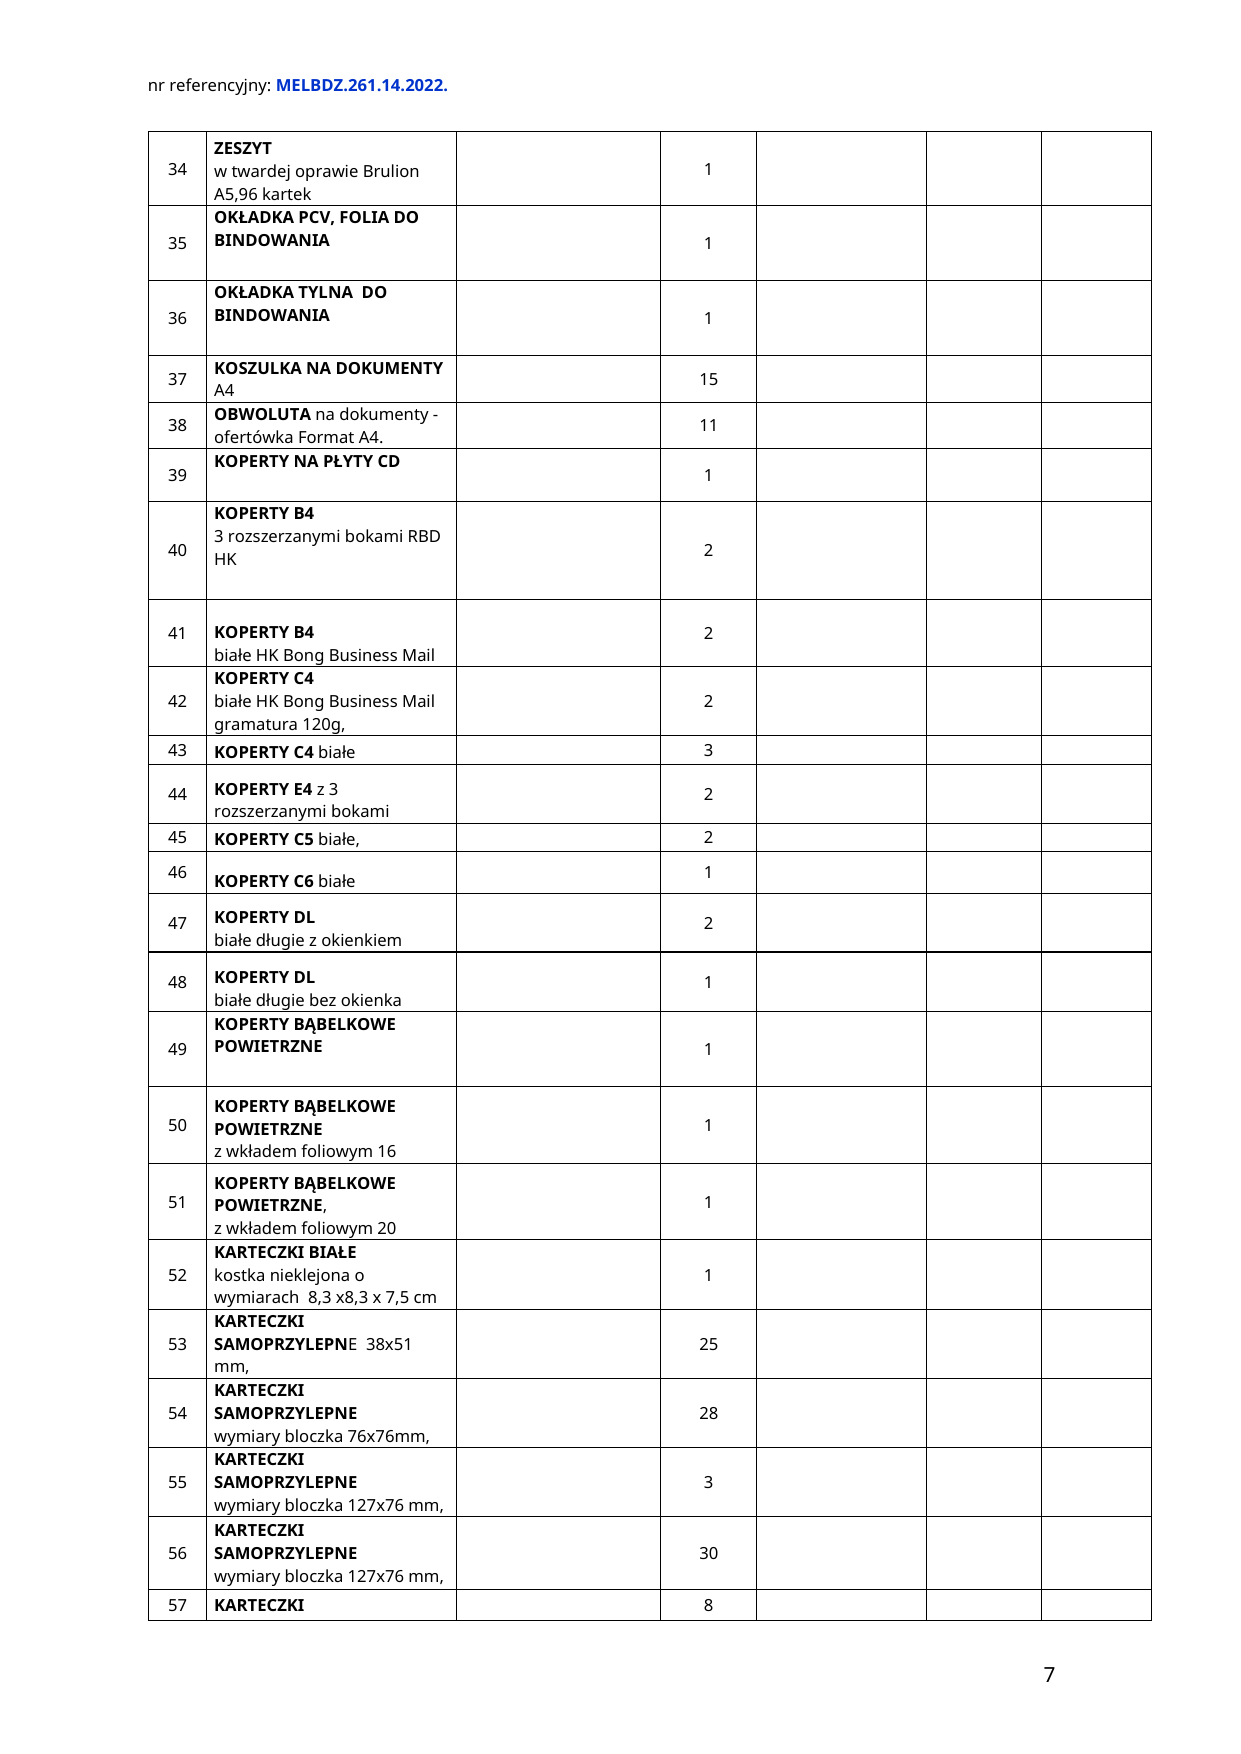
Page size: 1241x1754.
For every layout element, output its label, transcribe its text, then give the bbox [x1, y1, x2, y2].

table_cell 2 [661, 502, 756, 598]
table_cell KOPERTY BĄBELKOWE POWIETRZNE [207, 1012, 456, 1086]
table_cell [927, 1379, 1041, 1447]
table_cell 3 [661, 736, 756, 763]
table_cell 1 [661, 852, 756, 893]
table_cell 46 [149, 852, 206, 893]
table_cell [457, 1379, 660, 1447]
table_cell 1 [661, 132, 756, 205]
table_cell [927, 736, 1041, 763]
table_cell [1042, 356, 1151, 402]
table_cell [927, 1164, 1041, 1239]
table_cell [927, 953, 1041, 1011]
table_cell [927, 206, 1041, 280]
table_cell 35 [149, 206, 206, 280]
table_cell [927, 1240, 1041, 1308]
table_cell [927, 502, 1041, 598]
table_cell 1 [661, 449, 756, 501]
table_cell KOPERTY DL białe długie bez okienka [207, 953, 456, 1011]
table_cell [757, 132, 926, 205]
table_cell [457, 132, 660, 205]
table_cell 41 [149, 600, 206, 666]
table_cell [457, 502, 660, 598]
table_cell [927, 1517, 1041, 1588]
table_cell [1042, 206, 1151, 280]
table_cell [207, 1590, 456, 1620]
table_cell OKŁADKA PCV, FOLIA DO BINDOWANIA [207, 206, 456, 280]
table_cell KOPERTY C4 białe [207, 736, 456, 763]
table_cell [1042, 132, 1151, 205]
table_cell [757, 1379, 926, 1447]
table_cell 55 [149, 1448, 206, 1516]
table_cell 1 [661, 1012, 756, 1086]
table_cell [1042, 1164, 1151, 1239]
table_cell 52 [149, 1240, 206, 1308]
table_cell 1 [661, 1164, 756, 1239]
table_cell [457, 1087, 660, 1163]
table_cell KOPERTY DL białe długie z okienkiem [207, 894, 456, 951]
table_cell [1042, 953, 1151, 1011]
table_cell [757, 449, 926, 501]
table_cell [1042, 1517, 1151, 1588]
table_cell [457, 449, 660, 501]
table_cell 45 [149, 824, 206, 851]
table_cell 11 [661, 403, 756, 448]
table_cell 2 [661, 824, 756, 851]
table_cell [457, 600, 660, 666]
table_cell [1042, 449, 1151, 501]
table_cell 1 [661, 1240, 756, 1308]
table_cell [457, 953, 660, 1011]
table_cell 36 [149, 281, 206, 355]
table_cell [927, 1087, 1041, 1163]
table_cell [927, 356, 1041, 402]
table_cell 54 [149, 1379, 206, 1447]
table_cell [757, 765, 926, 822]
table_cell [457, 1590, 660, 1620]
table_cell 39 [149, 449, 206, 501]
table_cell [1042, 1240, 1151, 1308]
table_cell 53 [149, 1310, 206, 1378]
table_cell [757, 894, 926, 951]
table_cell 34 [149, 132, 206, 205]
table_cell KARTECZKI SAMOPRZYLEPNE wymiary bloczka 127x76 mm, [207, 1517, 456, 1588]
table_cell [757, 600, 926, 666]
table_cell 1 [661, 953, 756, 1011]
table_cell [927, 403, 1041, 448]
table_cell [927, 667, 1041, 735]
table_cell [1042, 667, 1151, 735]
table_cell [757, 403, 926, 448]
table_cell [457, 403, 660, 448]
table_cell KOPERTY E4 z 3 rozszerzanymi bokami [207, 765, 456, 822]
table_cell [1042, 502, 1151, 598]
table_cell KOPERTY BĄBELKOWE POWIETRZNE z wkładem foliowym 16 [207, 1087, 456, 1163]
table_cell [457, 1240, 660, 1308]
table_cell 2 [661, 667, 756, 735]
table_cell 15 [661, 356, 756, 402]
table_cell KARTECZKI SAMOPRZYLEPNE 38x51 mm, [207, 1310, 456, 1378]
table_cell [457, 852, 660, 893]
table_cell [927, 894, 1041, 951]
table_cell [927, 1012, 1041, 1086]
table_cell KOPERTY C4 białe HK Bong Business Mail gramatura 120g, [207, 667, 456, 735]
table_cell [757, 1590, 926, 1620]
table_cell 1 [661, 1087, 756, 1163]
table_cell [757, 667, 926, 735]
table_cell 1 [661, 206, 756, 280]
table_cell 8 [661, 1590, 756, 1620]
table_cell [457, 206, 660, 280]
table_cell [1042, 1310, 1151, 1378]
table_cell 38 [149, 403, 206, 448]
table_cell [1042, 765, 1151, 822]
table_cell 47 [149, 894, 206, 951]
table_cell [757, 1448, 926, 1516]
table_cell [1042, 1087, 1151, 1163]
table_cell [927, 132, 1041, 205]
table_cell [757, 852, 926, 893]
table_cell KOPERTY B4 3 rozszerzanymi bokami RBD HK [207, 502, 456, 598]
table_cell [1042, 281, 1151, 355]
table_cell KARTECZKI SAMOPRZYLEPNE wymiary bloczka 127x76 mm, [207, 1448, 456, 1516]
table_cell [927, 449, 1041, 501]
table_cell [1042, 894, 1151, 951]
table_cell 50 [149, 1087, 206, 1163]
table_cell [1042, 403, 1151, 448]
table_cell 2 [661, 765, 756, 822]
table_cell [757, 356, 926, 402]
table_cell [457, 1012, 660, 1086]
table_cell [1042, 600, 1151, 666]
table_cell 51 [149, 1164, 206, 1239]
table_cell [1042, 1590, 1151, 1620]
table_cell [1042, 736, 1151, 763]
table_cell [927, 824, 1041, 851]
table_cell [757, 1517, 926, 1588]
table_cell [757, 1240, 926, 1308]
table_cell [1042, 824, 1151, 851]
table_cell 49 [149, 1012, 206, 1086]
table_cell 1 [661, 281, 756, 355]
table_cell [757, 502, 926, 598]
table_cell [457, 281, 660, 355]
table_cell 40 [149, 502, 206, 598]
table_cell 42 [149, 667, 206, 735]
table_cell [457, 894, 660, 951]
table_cell [757, 1164, 926, 1239]
table_cell 28 [661, 1379, 756, 1447]
table_cell [457, 824, 660, 851]
table_cell [927, 600, 1041, 666]
table_cell [927, 1448, 1041, 1516]
table_cell [1042, 1379, 1151, 1447]
table_cell 57 [149, 1590, 206, 1620]
table_cell KOSZULKA NA DOKUMENTY A4 [207, 356, 456, 402]
table_cell [457, 1517, 660, 1588]
table_cell KOPERTY C6 białe [207, 852, 456, 893]
table_cell [457, 1164, 660, 1239]
table_cell 44 [149, 765, 206, 822]
table_cell [757, 824, 926, 851]
table_cell [757, 206, 926, 280]
table_cell [457, 667, 660, 735]
table_cell OKŁADKA TYLNA DO BINDOWANIA [207, 281, 456, 355]
table_cell 2 [661, 894, 756, 951]
table_cell KOPERTY NA PŁYTY CD [207, 449, 456, 501]
table_cell [457, 765, 660, 822]
table_cell KARTECZKI BIAŁE kostka nieklejona o wymiarach 8,3 x8,3 x 7,5 cm [207, 1240, 456, 1308]
table_cell 37 [149, 356, 206, 402]
table_cell 48 [149, 953, 206, 1011]
table_cell 25 [661, 1310, 756, 1378]
table_cell [757, 736, 926, 763]
table_cell 56 [149, 1517, 206, 1588]
table_cell 3 [661, 1448, 756, 1516]
table_cell [927, 1590, 1041, 1620]
table_cell 2 [661, 600, 756, 666]
table_cell KARTECZKI SAMOPRZYLEPNE wymiary bloczka 76x76mm, [207, 1379, 456, 1447]
table_cell [457, 736, 660, 763]
table_cell [457, 356, 660, 402]
table_cell [757, 1087, 926, 1163]
table_cell OBWOLUTA na dokumenty - ofertówka Format A4. [207, 403, 456, 448]
table_cell [927, 852, 1041, 893]
table_cell KOPERTY BĄBELKOWE POWIETRZNE, z wkładem foliowym 20 [207, 1164, 456, 1239]
table_cell [927, 1310, 1041, 1378]
table_cell 30 [661, 1517, 756, 1588]
table_cell ZESZYT w twardej oprawie Brulion A5,96 kartek [207, 132, 456, 205]
table_cell KOPERTY B4 białe HK Bong Business Mail [207, 600, 456, 666]
table_cell [927, 281, 1041, 355]
table_cell [757, 953, 926, 1011]
table_cell [757, 1012, 926, 1086]
table_cell KOPERTY C5 białe, [207, 824, 456, 851]
table_cell [457, 1310, 660, 1378]
table_cell [927, 765, 1041, 822]
table_cell [1042, 852, 1151, 893]
table_cell [757, 1310, 926, 1378]
table_cell [1042, 1448, 1151, 1516]
table_cell 43 [149, 736, 206, 763]
table_cell [757, 281, 926, 355]
table_cell [457, 1448, 660, 1516]
table_cell [1042, 1012, 1151, 1086]
